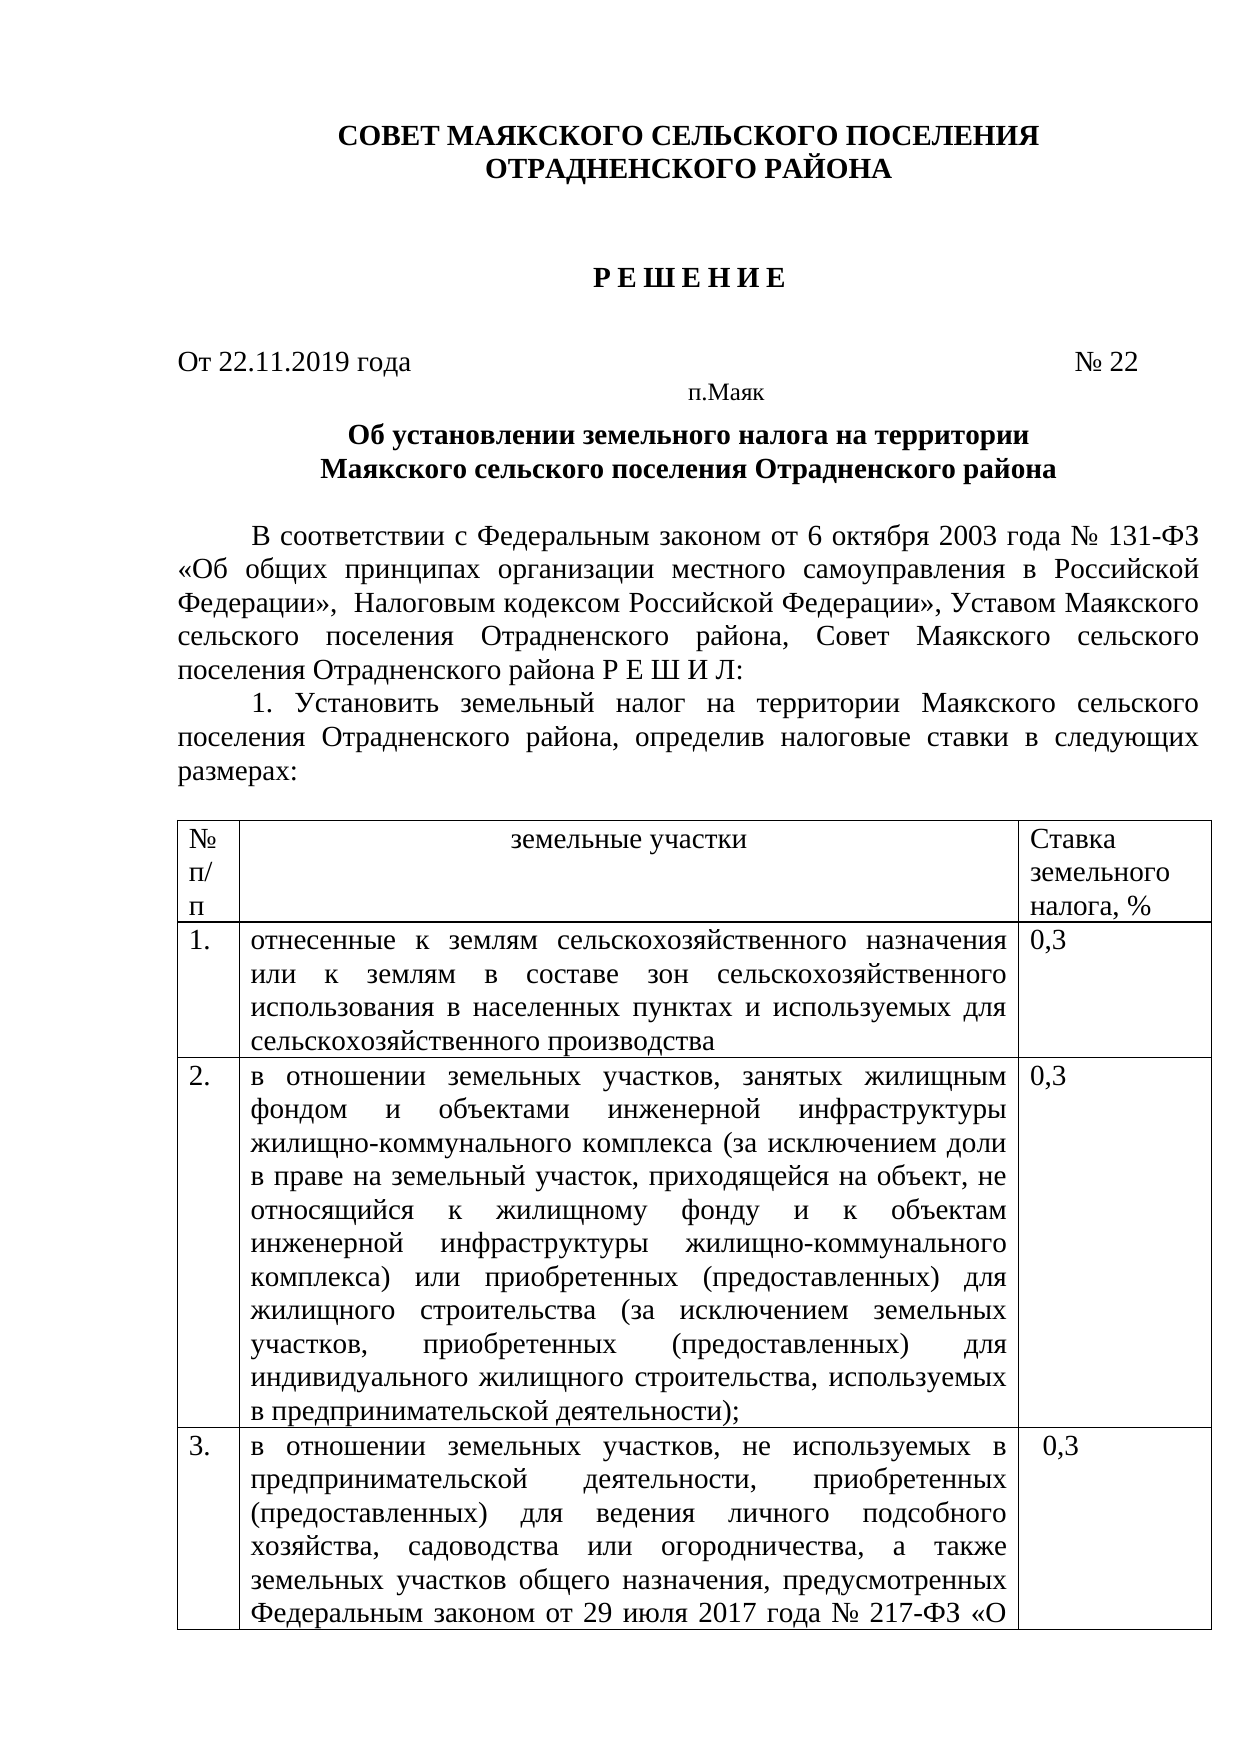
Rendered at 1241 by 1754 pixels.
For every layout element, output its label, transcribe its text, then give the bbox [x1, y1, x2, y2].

table_cell 0,3 [1019, 1428, 1211, 1629]
text ОТРАДНЕНСКОГО РАЙОНА [177, 152, 1200, 185]
text От 22.11.2019 года № 22 [177, 344, 1200, 377]
text Р Е Ш Е Н И Е [177, 243, 1201, 299]
text СОВЕТ МАЯКСКОГО СЕЛЬСКОГО ПОСЕЛЕНИЯ [177, 118, 1200, 152]
table_header № п/п [178, 821, 239, 921]
table_cell 3. [178, 1428, 239, 1629]
text п.Маяк [177, 377, 1200, 406]
table_cell отнесенные к землям сельскохозяйственного назначения или к землям в составе зон сельскохозяйственного использования в населенных пунктах и используемых для сельскохозяйственного производства [240, 923, 1018, 1057]
table_cell 2. [178, 1058, 239, 1427]
text Об установлении земельного налога на территории [177, 417, 1200, 451]
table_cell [240, 1428, 1018, 1629]
table_cell 0,3 [1019, 1058, 1211, 1427]
text 1. Установить земельный налог на территории Маякского сельского поселения Отрадненского района, определив налоговые ставки в следующих размерах: [177, 686, 1200, 786]
text Маякского сельского поселения Отрадненского района [177, 451, 1200, 484]
table_header Ставка земельного налога, % [1019, 821, 1211, 921]
text В соответствии с Федеральным законом от 6 октября 2003 года № 131-ФЗ «Об общих принципах организации местного самоуправления в Российской Федерации», Налоговым кодексом Российской Федерации», Уставом Маякского сельского поселения Отрадненского района, Совет Маякского сельского поселения Отрадненского района Р Е Ш И Л: [177, 518, 1200, 686]
table_header земельные участки [240, 821, 1018, 921]
table_cell 0,3 [1019, 923, 1211, 1057]
table_cell в отношении земельных участков, занятых жилищным фондом и объектами инженерной инфраструктуры жилищно-коммунального комплекса (за исключением доли в праве на земельный участок, приходящейся на объект, не относящийся к жилищному фонду и к объектам инженерной инфраструктуры жилищно-коммунального комплекса) или приобретенных (предоставленных) для жилищного строительства (за исключением земельных участков, приобретенных (предоставленных) для индивидуального жилищного строительства, используемых в предпринимательской деятельности); [240, 1058, 1018, 1427]
table_cell 1. [178, 923, 239, 1057]
